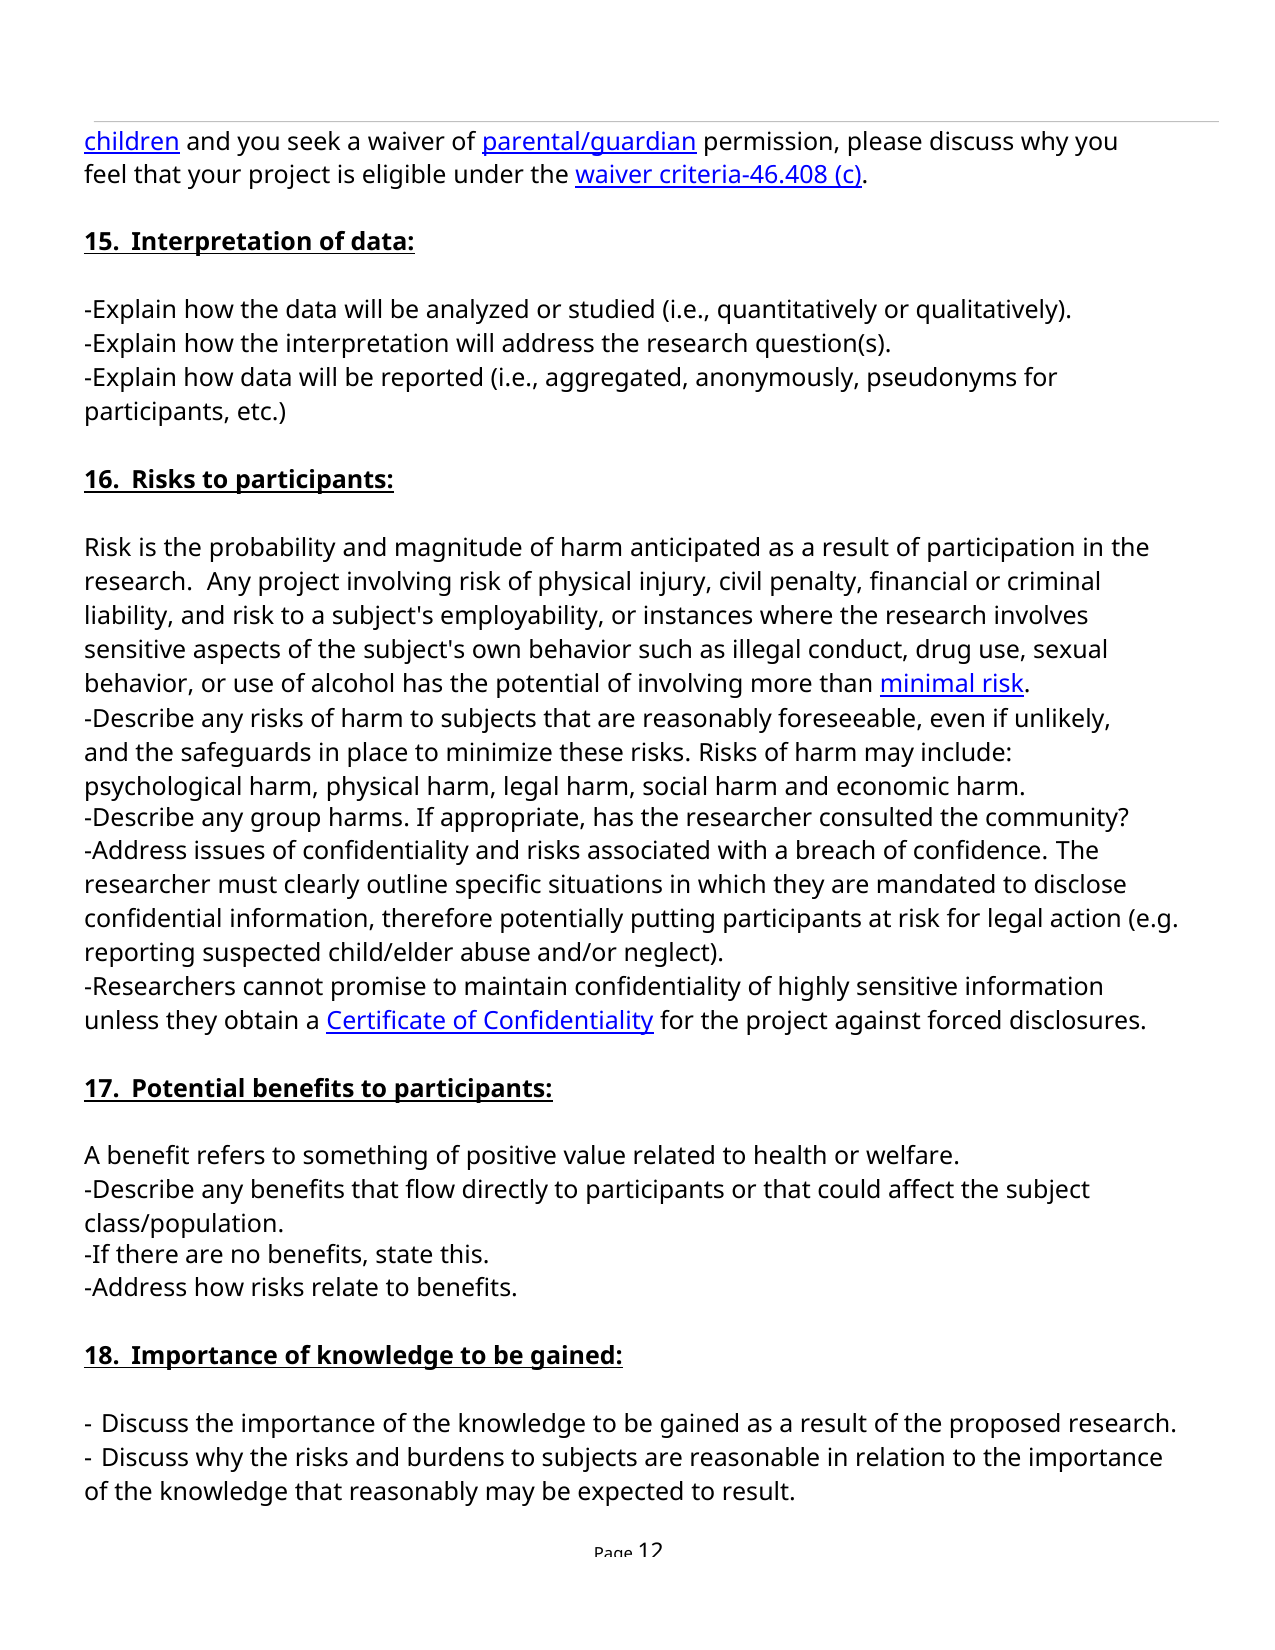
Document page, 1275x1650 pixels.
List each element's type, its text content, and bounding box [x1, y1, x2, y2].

list Discuss why the risks and burdens to subjects are reasonable in relation to the importance of the knowledge that reasonably may be expected to result. [84, 1440, 1174, 1508]
text children and you seek a waiver of parental/guardian permission, please discuss why you feel that your project is eligible under the waiver criteria-46.408 (c). [84, 123, 1159, 191]
subtitle Interpretation of data: [84, 224, 1212, 258]
text -Explain how the data will be analyzed or studied (i.e., quantitatively or qualitatively). [84, 292, 1212, 326]
text -Describe any group harms. If appropriate, has the researcher consulted the community? [84, 802, 1212, 833]
text Risk is the probability and magnitude of harm anticipated as a result of participation in the research. Any project involving risk of physical injury, civil penalty, financial or criminal liability, and risk to a subject's employability, or instances where the research involves sensitive aspects of the subject's own behavior such as illegal conduct, drug use, sexual behavior, or use of alcohol has the potential of involving more than minimal risk. [84, 530, 1188, 700]
subtitle Importance of knowledge to be gained: [84, 1338, 1212, 1372]
text -Describe any risks of harm to subjects that are reasonably foreseeable, even if unlikely, and the safeguards in place to minimize these risks. Risks of harm may include: psychological harm, physical harm, legal harm, social harm and economic harm. [84, 700, 1153, 802]
text -Address how risks relate to benefits. [84, 1270, 1212, 1304]
text -Researchers cannot promise to maintain confidentiality of highly sensitive information unless they obtain a Certificate of Confidentiality for the project against forced disclosures. [84, 969, 1172, 1037]
text -Explain how data will be reported (i.e., aggregated, anonymously, pseudonyms for participants, etc.) [84, 360, 1151, 428]
text -Explain how the interpretation will address the research question(s). [84, 326, 1212, 360]
text -If there are no benefits, state this. [84, 1240, 1212, 1270]
text -Describe any benefits that flow directly to participants or that could affect the subject class/population. [84, 1172, 1212, 1240]
text -Address issues of confidentiality and risks associated with a breach of confidence. The researcher must clearly outline specific situations in which they are mandated to disclose confidential information, therefore potentially putting participants at risk for legal action (e.g. reporting suspected child/elder abuse and/or neglect). [84, 833, 1182, 969]
subtitle Potential benefits to participants: [84, 1071, 1212, 1105]
text A benefit refers to something of positive value related to health or welfare. [84, 1138, 1212, 1172]
subtitle Risks to participants: [84, 462, 1212, 496]
list Discuss the importance of the knowledge to be gained as a result of the proposed research. [84, 1406, 1212, 1440]
